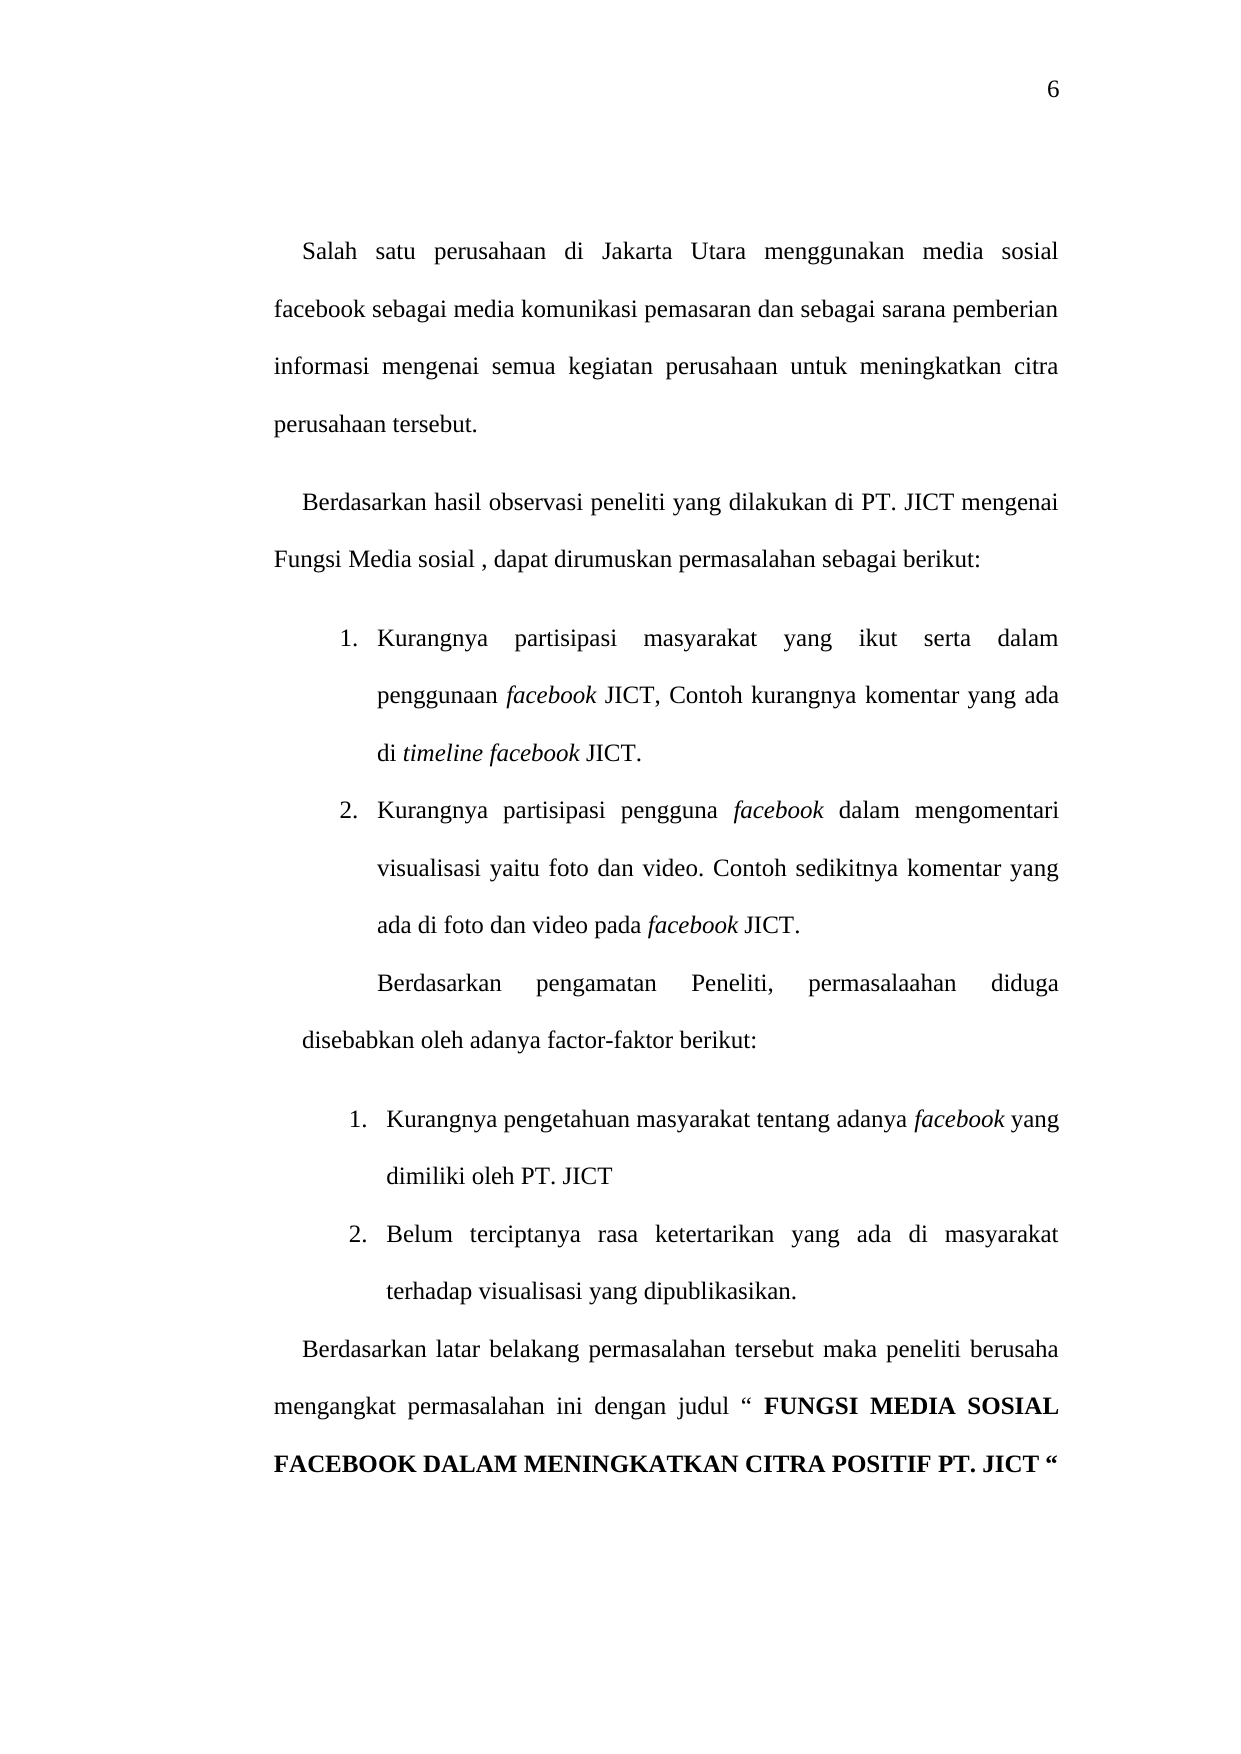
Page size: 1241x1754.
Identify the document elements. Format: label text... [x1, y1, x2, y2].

text Berdasarkan latar belakang permasalahan tersebut maka peneliti berusaha mengangkat permasalahan ini dengan judul “ FUNGSI MEDIA SOSIAL FACEBOOK DALAM MENINGKATKAN CITRA POSITIF PT. JICT “ [274, 1334, 1059, 1477]
list Belum terciptanya rasa ketertarikan yang ada di masyarakat terhadap visualisasi yang dipublikasikan. [349, 1219, 1059, 1305]
list Kurangnya partisipasi pengguna facebook dalam mengomentari visualisasi yaitu foto dan video. Contoh sedikitnya komentar yang ada di foto dan video pada facebook JICT. [339, 795, 1059, 939]
text Salah satu perusahaan di Jakarta Utara menggunakan media sosial facebook sebagai media komunikasi pemasaran dan sebagai sarana pemberian informasi mengenai semua kegiatan perusahaan untuk meningkatkan citra perusahaan tersebut. [274, 236, 1059, 437]
list Kurangnya partisipasi masyarakat yang ikut serta dalam penggunaan facebook JICT, Contoh kurangnya komentar yang ada di timeline facebook JICT. [339, 623, 1059, 767]
list Kurangnya pengetahuan masyarakat tentang adanya facebook yang dimiliki oleh PT. JICT [349, 1104, 1059, 1190]
text Berdasarkan hasil observasi peneliti yang dilakukan di PT. JICT mengenai Fungsi Media sosial , dapat dirumuskan permasalahan sebagai berikut: [274, 487, 1059, 573]
text Berdasarkan pengamatan Peneliti, permasalaahan diduga disebabkan oleh adanya factor-faktor berikut: [302, 968, 1059, 1054]
